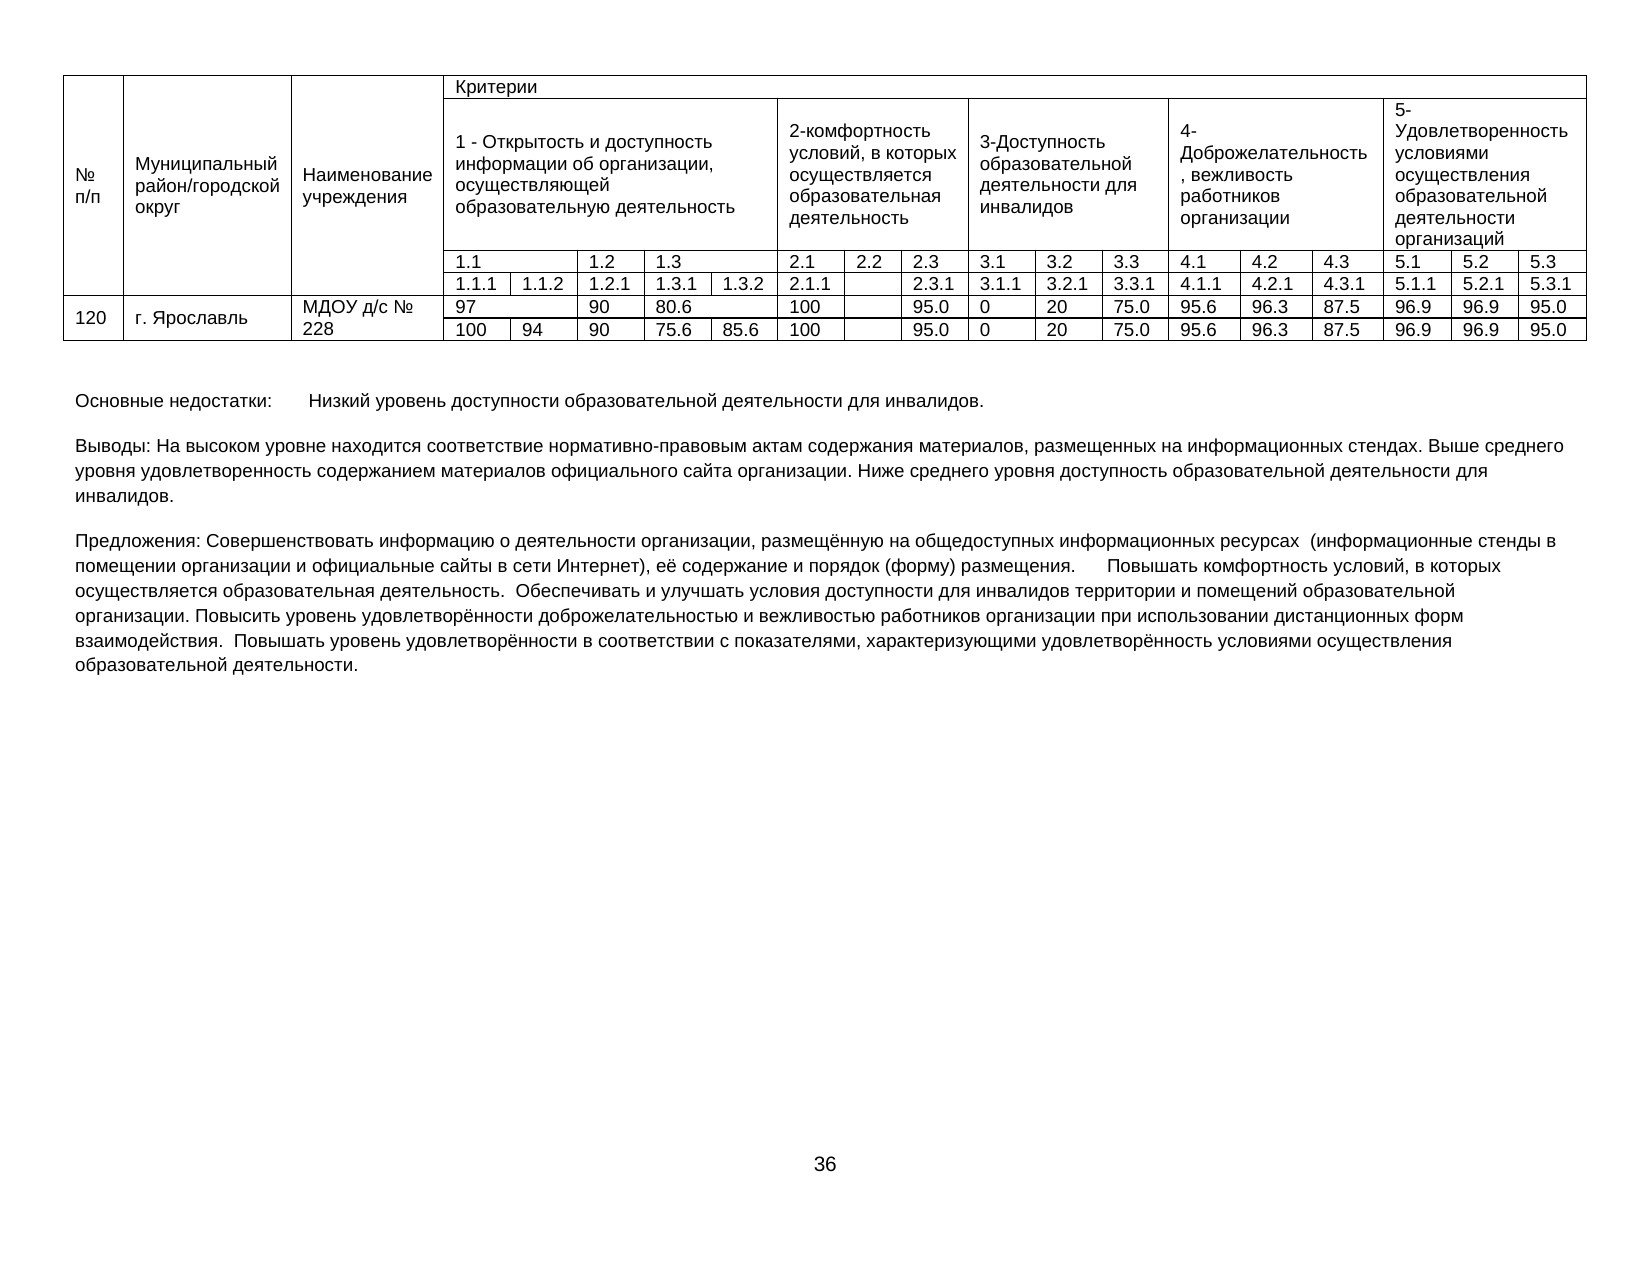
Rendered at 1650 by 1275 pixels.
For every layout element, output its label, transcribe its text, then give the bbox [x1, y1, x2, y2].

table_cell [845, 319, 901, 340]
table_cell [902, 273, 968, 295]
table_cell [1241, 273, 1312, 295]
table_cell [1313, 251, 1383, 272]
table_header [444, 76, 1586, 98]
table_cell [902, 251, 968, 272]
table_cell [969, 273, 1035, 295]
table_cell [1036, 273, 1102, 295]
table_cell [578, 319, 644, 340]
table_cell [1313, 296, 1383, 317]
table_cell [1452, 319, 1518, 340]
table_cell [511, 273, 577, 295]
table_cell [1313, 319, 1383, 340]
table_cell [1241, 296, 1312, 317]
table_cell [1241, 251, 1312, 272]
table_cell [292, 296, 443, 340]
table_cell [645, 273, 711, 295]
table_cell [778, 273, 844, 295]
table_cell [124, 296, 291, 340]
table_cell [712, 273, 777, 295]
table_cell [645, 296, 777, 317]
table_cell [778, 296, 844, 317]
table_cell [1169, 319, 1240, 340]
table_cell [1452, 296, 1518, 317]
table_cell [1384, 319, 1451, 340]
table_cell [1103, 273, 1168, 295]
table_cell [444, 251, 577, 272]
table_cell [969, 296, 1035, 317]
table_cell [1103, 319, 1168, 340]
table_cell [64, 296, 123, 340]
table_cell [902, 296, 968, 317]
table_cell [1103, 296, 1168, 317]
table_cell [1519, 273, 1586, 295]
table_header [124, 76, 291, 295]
text Основные недостатки: Низкий уровень доступности образовательной деятельности для инвалидов. [75, 389, 1575, 411]
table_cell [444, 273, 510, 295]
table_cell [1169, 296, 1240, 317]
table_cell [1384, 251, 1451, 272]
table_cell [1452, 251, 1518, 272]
text Предложения: Совершенствовать информацию о деятельности организации, размещённую на общедоступных информационных ресурсах (информационные стенды в помещении организации и официальные сайты в сети Интернет), её содержание и порядок (форму) размещения. Повышать комфортность условий, в которых осуществляется образовательная деятельность. Обеспечивать и улучшать условия доступности для инвалидов территории и помещений образовательной организации. Повысить уровень удовлетворённости доброжелательностью и вежливостью работников организации при использовании дистанционных форм взаимодействия. Повышать уровень удовлетворённости в соответствии с показателями, характеризующими удовлетворённость условиями осуществления образовательной деятельности. [75, 530, 1575, 676]
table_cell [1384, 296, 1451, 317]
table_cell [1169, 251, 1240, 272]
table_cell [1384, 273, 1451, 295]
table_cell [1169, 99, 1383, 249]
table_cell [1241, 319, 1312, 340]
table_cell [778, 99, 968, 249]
text Выводы: На высоком уровне находится соответствие нормативно-правовым актам содержания материалов, размещенных на информационных стендах. Выше среднего уровня удовлетворенность содержанием материалов официального сайта организации. Ниже среднего уровня доступность образовательной деятельности для инвалидов. [75, 435, 1575, 506]
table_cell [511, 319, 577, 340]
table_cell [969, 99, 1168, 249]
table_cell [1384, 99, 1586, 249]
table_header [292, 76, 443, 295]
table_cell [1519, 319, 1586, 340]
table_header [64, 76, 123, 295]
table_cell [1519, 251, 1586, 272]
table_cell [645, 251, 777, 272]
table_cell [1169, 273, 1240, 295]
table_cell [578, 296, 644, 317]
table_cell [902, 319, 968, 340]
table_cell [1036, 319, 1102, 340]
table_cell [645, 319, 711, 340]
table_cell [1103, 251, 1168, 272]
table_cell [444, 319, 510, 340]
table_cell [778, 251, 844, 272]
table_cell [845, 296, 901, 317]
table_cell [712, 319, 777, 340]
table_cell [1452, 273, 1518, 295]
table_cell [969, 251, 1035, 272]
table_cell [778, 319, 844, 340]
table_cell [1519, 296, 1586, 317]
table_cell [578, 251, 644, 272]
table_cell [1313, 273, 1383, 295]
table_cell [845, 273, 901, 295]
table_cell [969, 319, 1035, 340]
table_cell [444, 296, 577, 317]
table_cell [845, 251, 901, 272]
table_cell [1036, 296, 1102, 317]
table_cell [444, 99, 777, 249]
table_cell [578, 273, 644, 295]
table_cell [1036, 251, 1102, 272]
